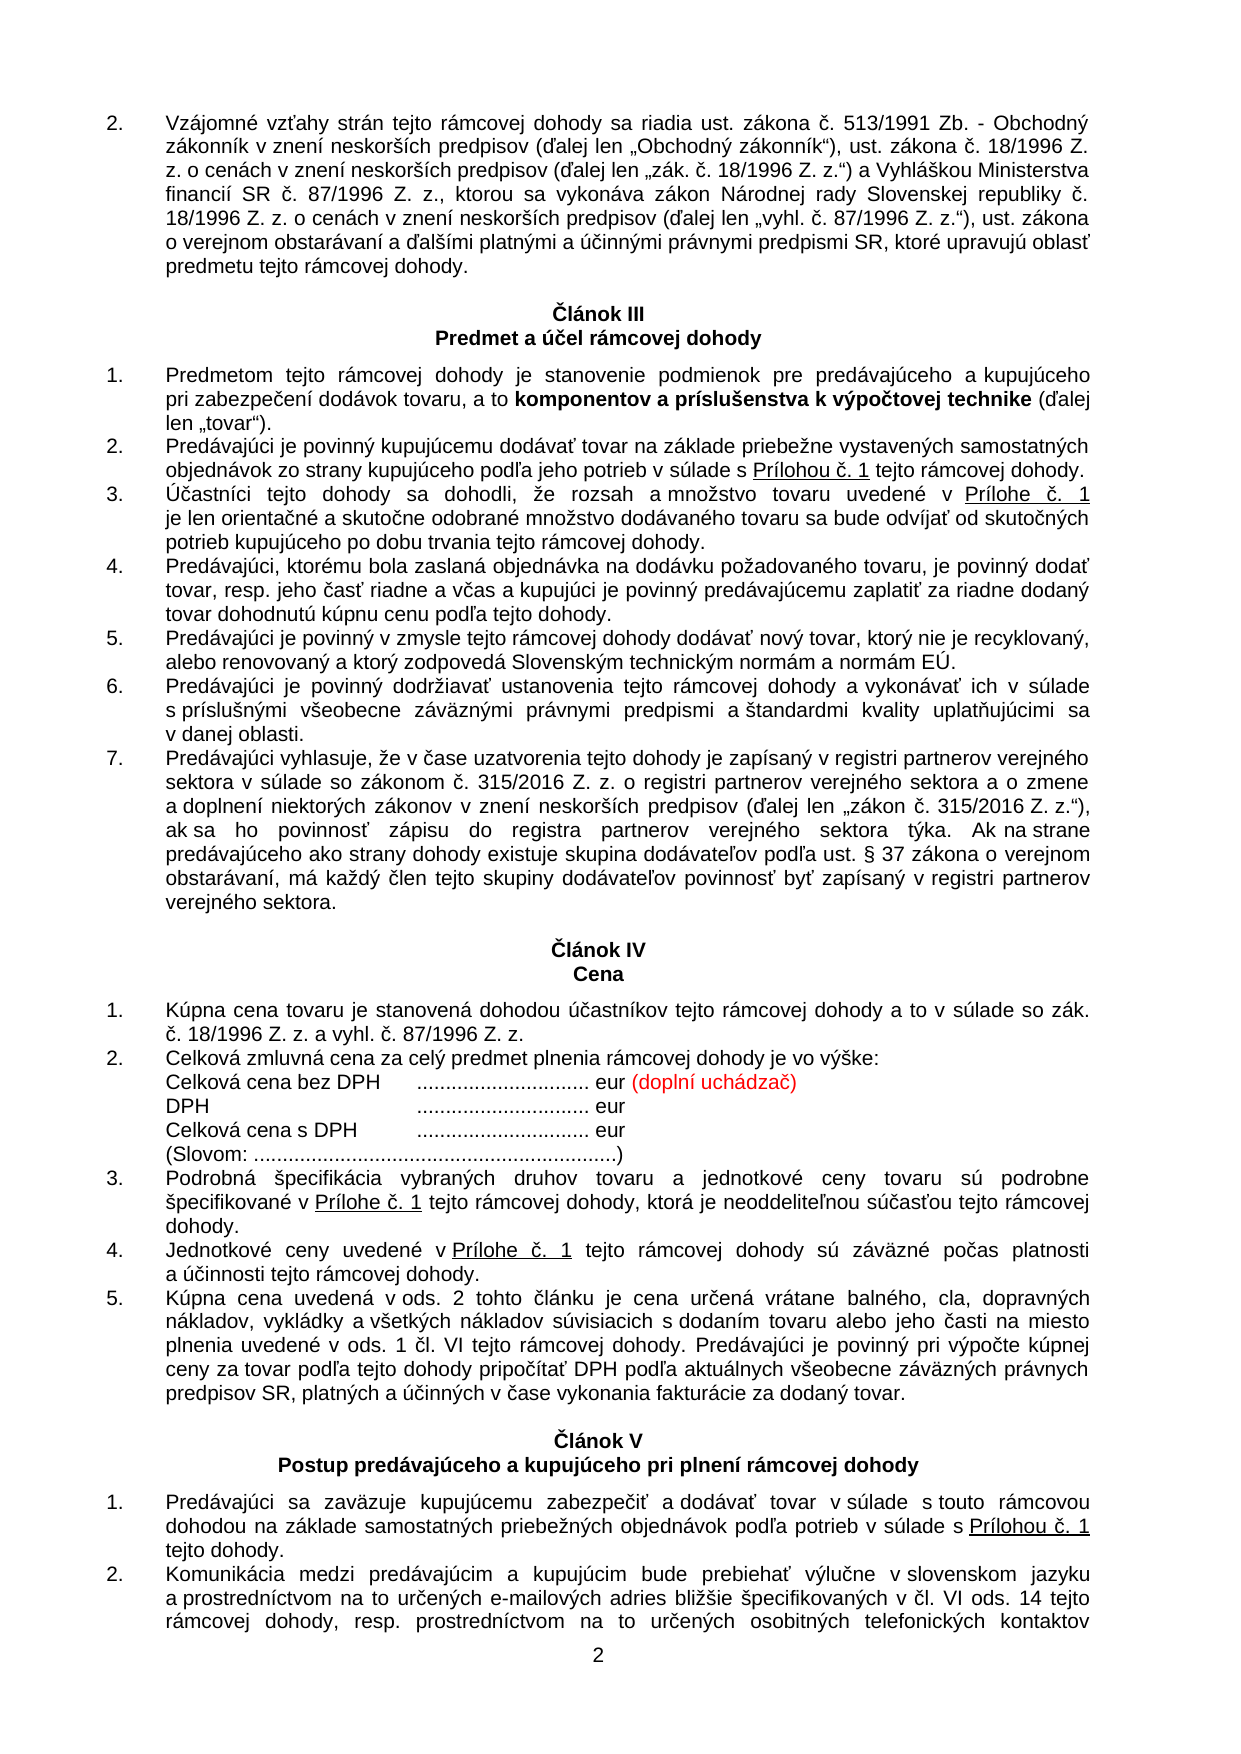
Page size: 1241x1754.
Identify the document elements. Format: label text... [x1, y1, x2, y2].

text Kúpna cena uvedená v ods. 2 tohto článku je cena určená vrátane balného, cla, dopravných nákladov, vykládky a všetkých nákladov súvisiacich s dodaním tovaru alebo jeho časti na miesto plnenia uvedené v ods. 1 čl. VI tejto rámcovej dohody. Predávajúci je povinný pri výpočte kúpnej ceny za tovar podľa tejto dohody pripočítať DPH podľa aktuálnych všeobecne záväzných právnych predpisov SR, platných a účinných v čase vykonania fakturácie za dodaný tovar. [106, 1285, 1090, 1405]
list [106, 1561, 1090, 1633]
list Predávajúci vyhlasuje, že v čase uzatvorenia tejto dohody je zapísaný v registri partnerov verejného sektora v súlade so zákonom č. 315/2016 Z. z. o registri partnerov verejného sektora a o zmene a doplnení niektorých zákonov v znení neskorších predpisov (ďalej len „zákon č. 315/2016 Z. z.“), ak sa ho povinnosť zápisu do registra partnerov verejného sektora týka. Ak na strane predávajúceho ako strany dohody existuje skupina dodávateľov podľa ust. § 37 zákona o verejnom obstarávaní, má každý člen tejto skupiny dodávateľov povinnosť byť zapísaný v registri partnerov verejného sektora. [106, 746, 1090, 913]
list Celková cena s DPH .............................. eur [165, 1118, 1090, 1142]
text Cena [106, 961, 1090, 985]
text Jednotkové ceny uvedené v Prílohe č. 1 tejto rámcovej dohody sú záväzné počas platnosti a účinnosti tejto rámcovej dohody. [106, 1237, 1090, 1285]
text Postup predávajúceho a kupujúceho pri plnení rámcovej dohody [106, 1453, 1090, 1477]
list Predmetom tejto rámcovej dohody je stanovenie podmienok pre predávajúceho a kupujúceho pri zabezpečení dodávok tovaru, a to komponentov a príslušenstva k výpočtovej technike (ďalej len „tovar“). [106, 362, 1090, 434]
list Vzájomné vzťahy strán tejto rámcovej dohody sa riadia ust. zákona č. 513/1991 Zb. - Obchodný zákonník v znení neskorších predpisov (ďalej len „Obchodný zákonník“), ust. zákona č. 18/1996 Z. z. o cenách v znení neskorších predpisov (ďalej len „zák. č. 18/1996 Z. z.“) a Vyhláškou Ministerstva financií SR č. 87/1996 Z. z., ktorou sa vykonáva zákon Národnej rady Slovenskej republiky č. 18/1996 Z. z. o cenách v znení neskorších predpisov (ďalej len „vyhl. č. 87/1996 Z. z.“), ust. zákona o verejnom obstarávaní a ďalšími platnými a účinnými právnymi predpismi SR, ktoré upravujú oblasť predmetu tejto rámcovej dohody. [106, 110, 1090, 278]
list Celková cena bez DPH .............................. eur (doplní uchádzač) [165, 1070, 1090, 1094]
list (Slovom: ...............................................................) [165, 1142, 1090, 1166]
list Účastníci tejto dohody sa dohodli, že rozsah a množstvo tovaru uvedené v Prílohe č. 1 je len orientačné a skutočne odobrané množstvo dodávaného tovaru sa bude odvíjať od skutočných potrieb kupujúceho po dobu trvania tejto rámcovej dohody. [106, 482, 1090, 554]
list DPH .............................. eur [165, 1094, 1090, 1118]
text Článok IV [106, 937, 1090, 961]
text Celková zmluvná cena za celý predmet plnenia rámcovej dohody je vo výške: [106, 1046, 1090, 1070]
list Predávajúci, ktorému bola zaslaná objednávka na dodávku požadovaného tovaru, je povinný dodať tovar, resp. jeho časť riadne a včas a kupujúci je povinný predávajúcemu zaplatiť za riadne dodaný tovar dohodnutú kúpnu cenu podľa tejto dohody. [106, 554, 1090, 626]
text Podrobná špecifikácia vybraných druhov tovaru a jednotkové ceny tovaru sú podrobne špecifikované v Prílohe č. 1 tejto rámcovej dohody, ktorá je neoddeliteľnou súčasťou tejto rámcovej dohody. [106, 1166, 1090, 1237]
text Článok V [106, 1429, 1090, 1453]
list Predávajúci je povinný kupujúcemu dodávať tovar na základe priebežne vystavených samostatných objednávok zo strany kupujúceho podľa jeho potrieb v súlade s Prílohou č. 1 tejto rámcovej dohody. [106, 434, 1090, 482]
text Kúpna cena tovaru je stanovená dohodou účastníkov tejto rámcovej dohody a to v súlade so zák. č. 18/1996 Z. z. a vyhl. č. 87/1996 Z. z. [106, 998, 1090, 1046]
list Predávajúci sa zaväzuje kupujúcemu zabezpečiť a dodávať tovar v súlade s touto rámcovou dohodou na základe samostatných priebežných objednávok podľa potrieb v súlade s Prílohou č. 1 tejto dohody. [106, 1489, 1090, 1561]
list Predávajúci je povinný dodržiavať ustanovenia tejto rámcovej dohody a vykonávať ich v súlade s príslušnými všeobecne záväznými právnymi predpismi a štandardmi kvality uplatňujúcimi sa v danej oblasti. [106, 674, 1090, 746]
list Predávajúci je povinný v zmysle tejto rámcovej dohody dodávať nový tovar, ktorý nie je recyklovaný, alebo renovovaný a ktorý zodpovedá Slovenským technickým normám a normám EÚ. [106, 626, 1090, 674]
text Predmet a účel rámcovej dohody [106, 326, 1090, 350]
text Článok III [106, 302, 1090, 326]
